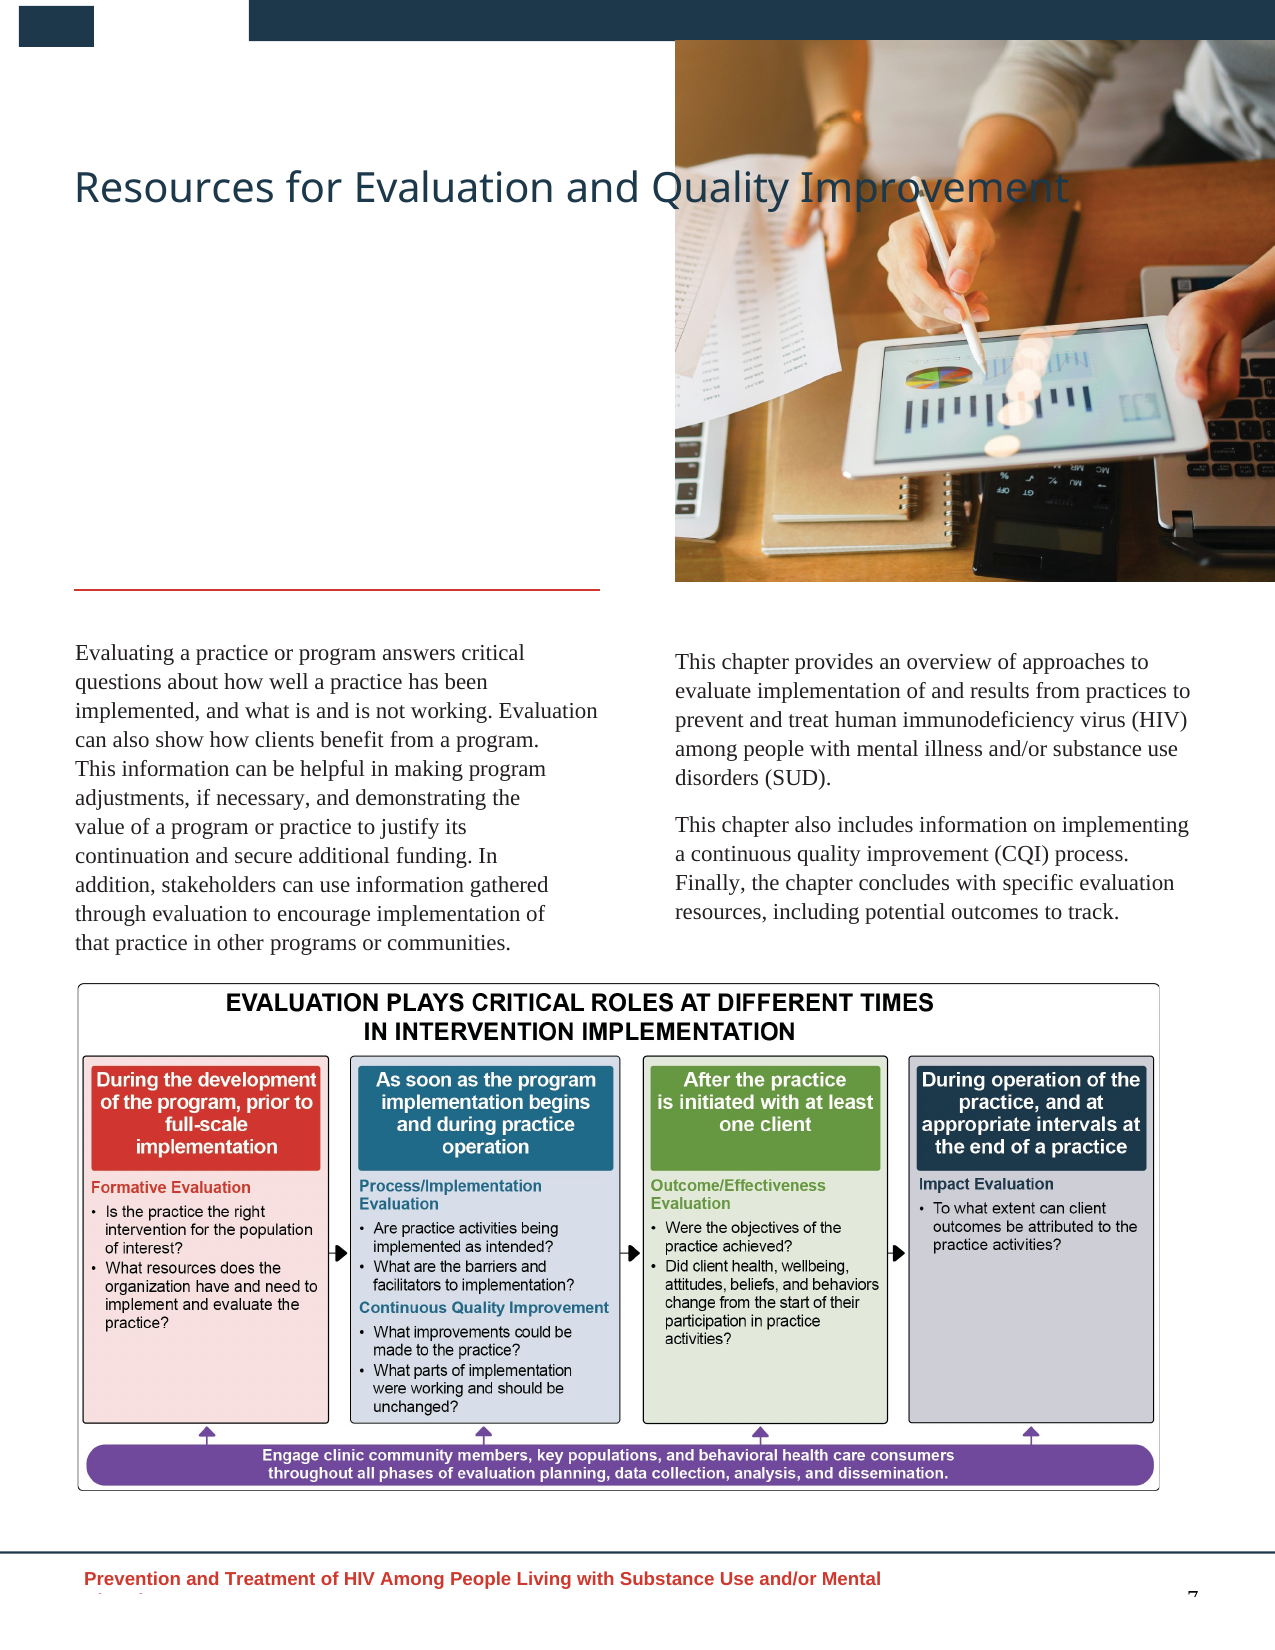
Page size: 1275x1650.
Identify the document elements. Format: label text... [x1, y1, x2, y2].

text This information can be helpful in making program adjustments, if necessary, and demonstrating the value of a program or practice to justify its continuation and secure additional funding. In addition, stakeholders can use information gathered through evaluation to encourage implementation of that practice in other programs or communities. [75, 755, 574, 955]
text This chapter provides an overview of approaches to evaluate implementation of and results from practices to prevent and treat human immunodeficiency virus (HIV) among people with mental illness and/or substance use disorders (SUD). [675, 648, 1193, 791]
text Evaluating a practice or program answers critical questions about how well a practice has been implemented, and what is and is not working. Evaluation can also show how clients benefit from a program. [75, 639, 600, 752]
text This chapter also includes information on implementing a continuous quality improvement (CQI) process. [675, 812, 1191, 867]
text resources, including potential outcomes to track. [675, 898, 1275, 925]
picture [675, 40, 1275, 582]
text Finally, the chapter concludes with specific evaluation [675, 869, 1275, 896]
picture [77, 983, 1160, 1491]
